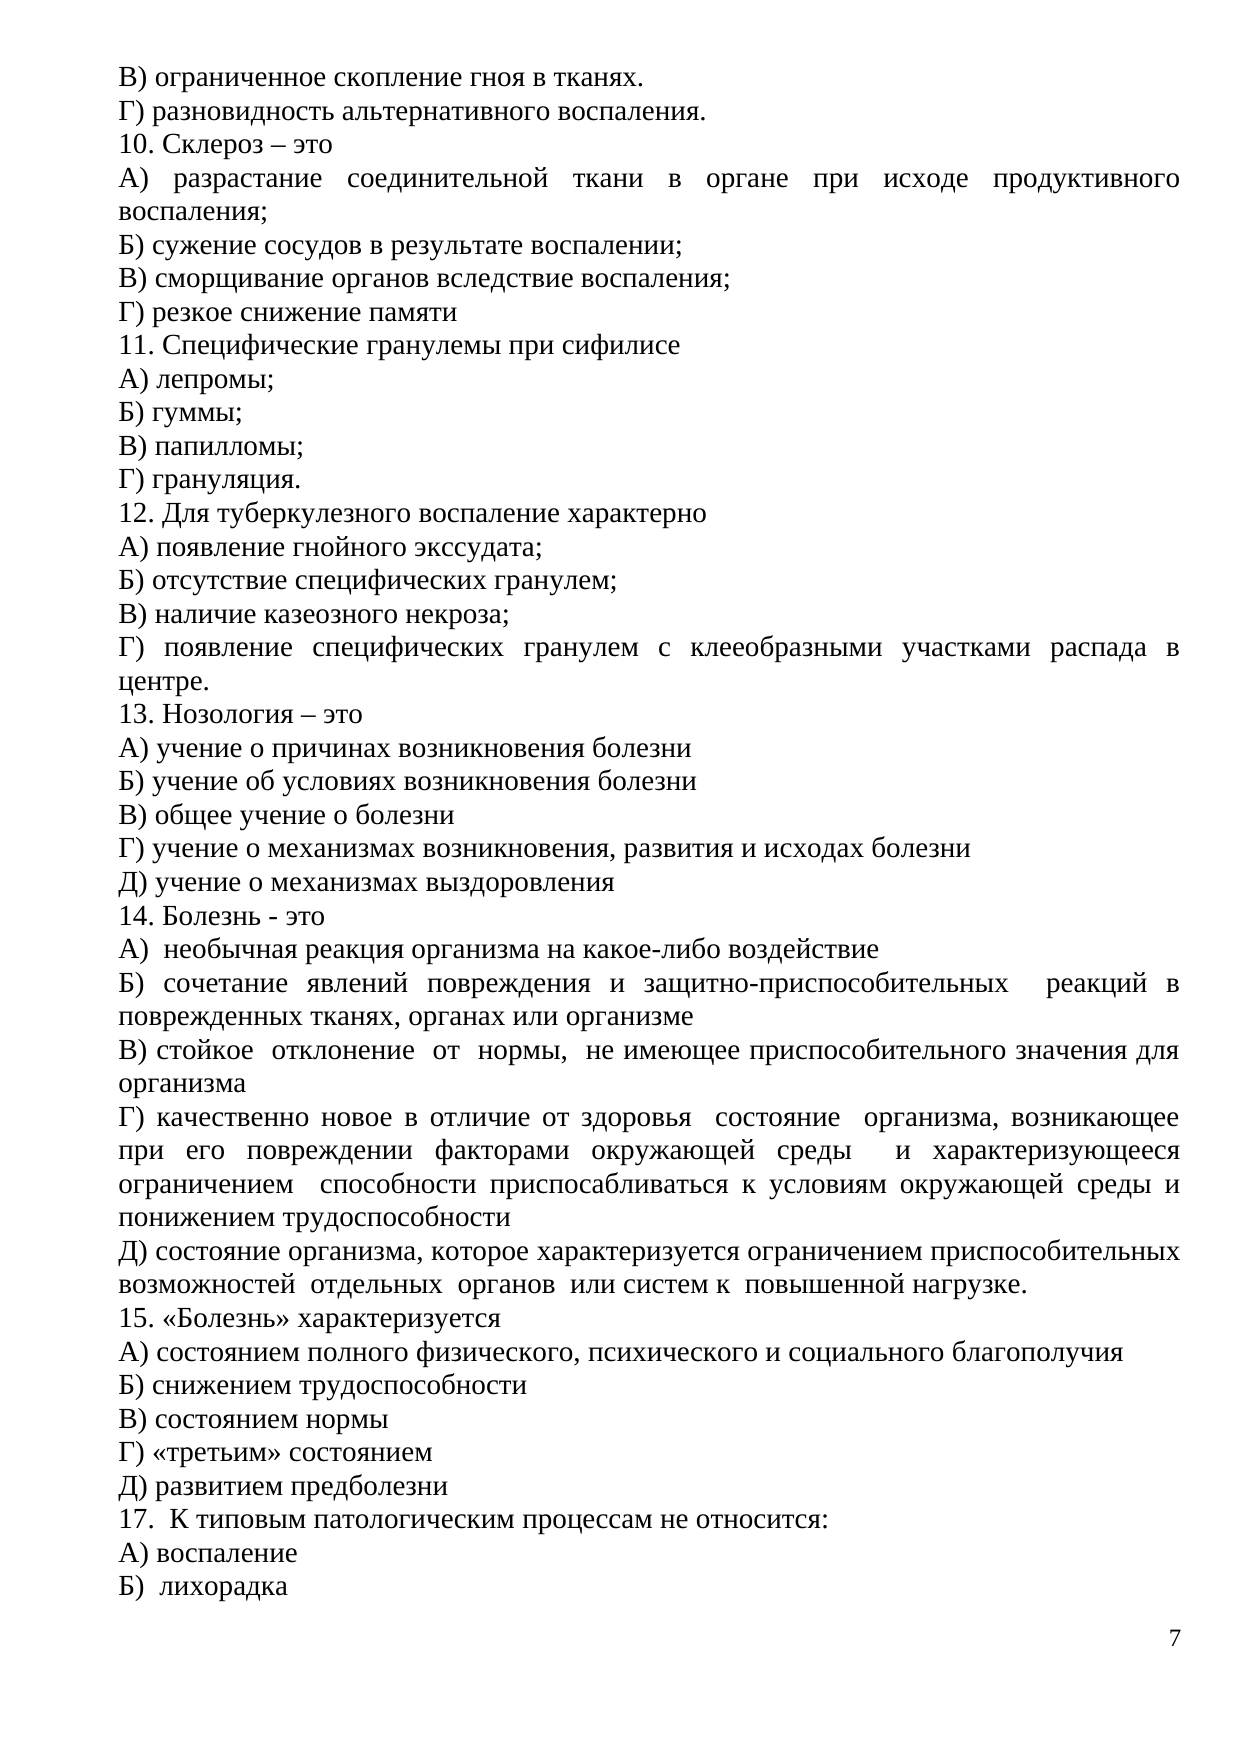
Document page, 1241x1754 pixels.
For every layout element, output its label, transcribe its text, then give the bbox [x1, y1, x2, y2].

text В) наличие казеозного некроза; [118, 596, 1181, 629]
text А) необычная реакция организма на какое-либо воздействие [118, 931, 1181, 965]
text Г) разновидность альтернативного воспаления. [118, 93, 1181, 126]
text А) разрастание соединительной ткани в органе при исходе продуктивного воспаления; [118, 160, 1181, 227]
text 14. Болезнь - это [118, 898, 1181, 931]
text А) лепромы; [118, 361, 1181, 394]
text 15. «Болезнь» характеризуется [118, 1300, 1181, 1334]
text Д) учение о механизмах выздоровления [118, 864, 1181, 898]
text 13. Нозология – это [118, 696, 1181, 730]
text А) появление гнойного экссудата; [118, 529, 1181, 562]
text В) папилломы; [118, 428, 1181, 462]
text A) воспаление [118, 1535, 1181, 1568]
text 10. Склероз – это [118, 126, 1181, 160]
text 11. Специфические гранулемы при сифилисе [118, 327, 1181, 361]
text В) стойкое отклонение от нормы, не имеющее приспособительного значения для организма [118, 1032, 1181, 1099]
text Б) гуммы; [118, 394, 1181, 428]
text Б) снижением трудоспособности [118, 1367, 1181, 1401]
text В) общее учение о болезни [118, 797, 1181, 831]
text Г) появление специфических гранулем с клееобразными участками распада в центре. [118, 629, 1181, 696]
text В) состоянием нормы [118, 1401, 1181, 1434]
text Г) резкое снижение памяти [118, 294, 1181, 327]
text Г) «третьим» состоянием [118, 1434, 1181, 1468]
text В) сморщивание органов вследствие воспаления; [118, 260, 1181, 294]
text Б) сужение сосудов в результате воспалении; [118, 227, 1181, 260]
text Б) учение об условиях возникновения болезни [118, 763, 1181, 797]
text Г) грануляция. [118, 462, 1181, 495]
text Д) развитием предболезни [118, 1468, 1181, 1501]
text Б) сочетание явлений повреждения и защитно-приспособительных реакций в поврежденных тканях, органах или организме [118, 965, 1181, 1032]
text Д) состояние организма, которое характеризуется ограничением приспособительных возможностей отдельных органов или систем к повышенной нагрузке. [118, 1233, 1181, 1300]
text Г) учение о механизмах возникновения, развития и исходах болезни [118, 831, 1181, 864]
text Б) лихорадка [118, 1568, 1181, 1602]
text 17. К типовым патологическим процессам не относится: [118, 1501, 1181, 1535]
text 12. Для туберкулезного воспаление характерно [118, 495, 1181, 529]
text Г) качественно новое в отличие от здоровья состояние организма, возникающее при его повреждении факторами окружающей среды и характеризующееся ограничением способности приспосабливаться к условиям окружающей среды и понижением трудоспособности [118, 1099, 1181, 1233]
text А) состоянием полного физического, психического и социального благополучия [118, 1334, 1181, 1367]
text В) ограниченное скопление гноя в тканях. [118, 59, 1181, 93]
text А) учение о причинах возникновения болезни [118, 730, 1181, 763]
text Б) отсутствие специфических гранулем; [118, 562, 1181, 596]
